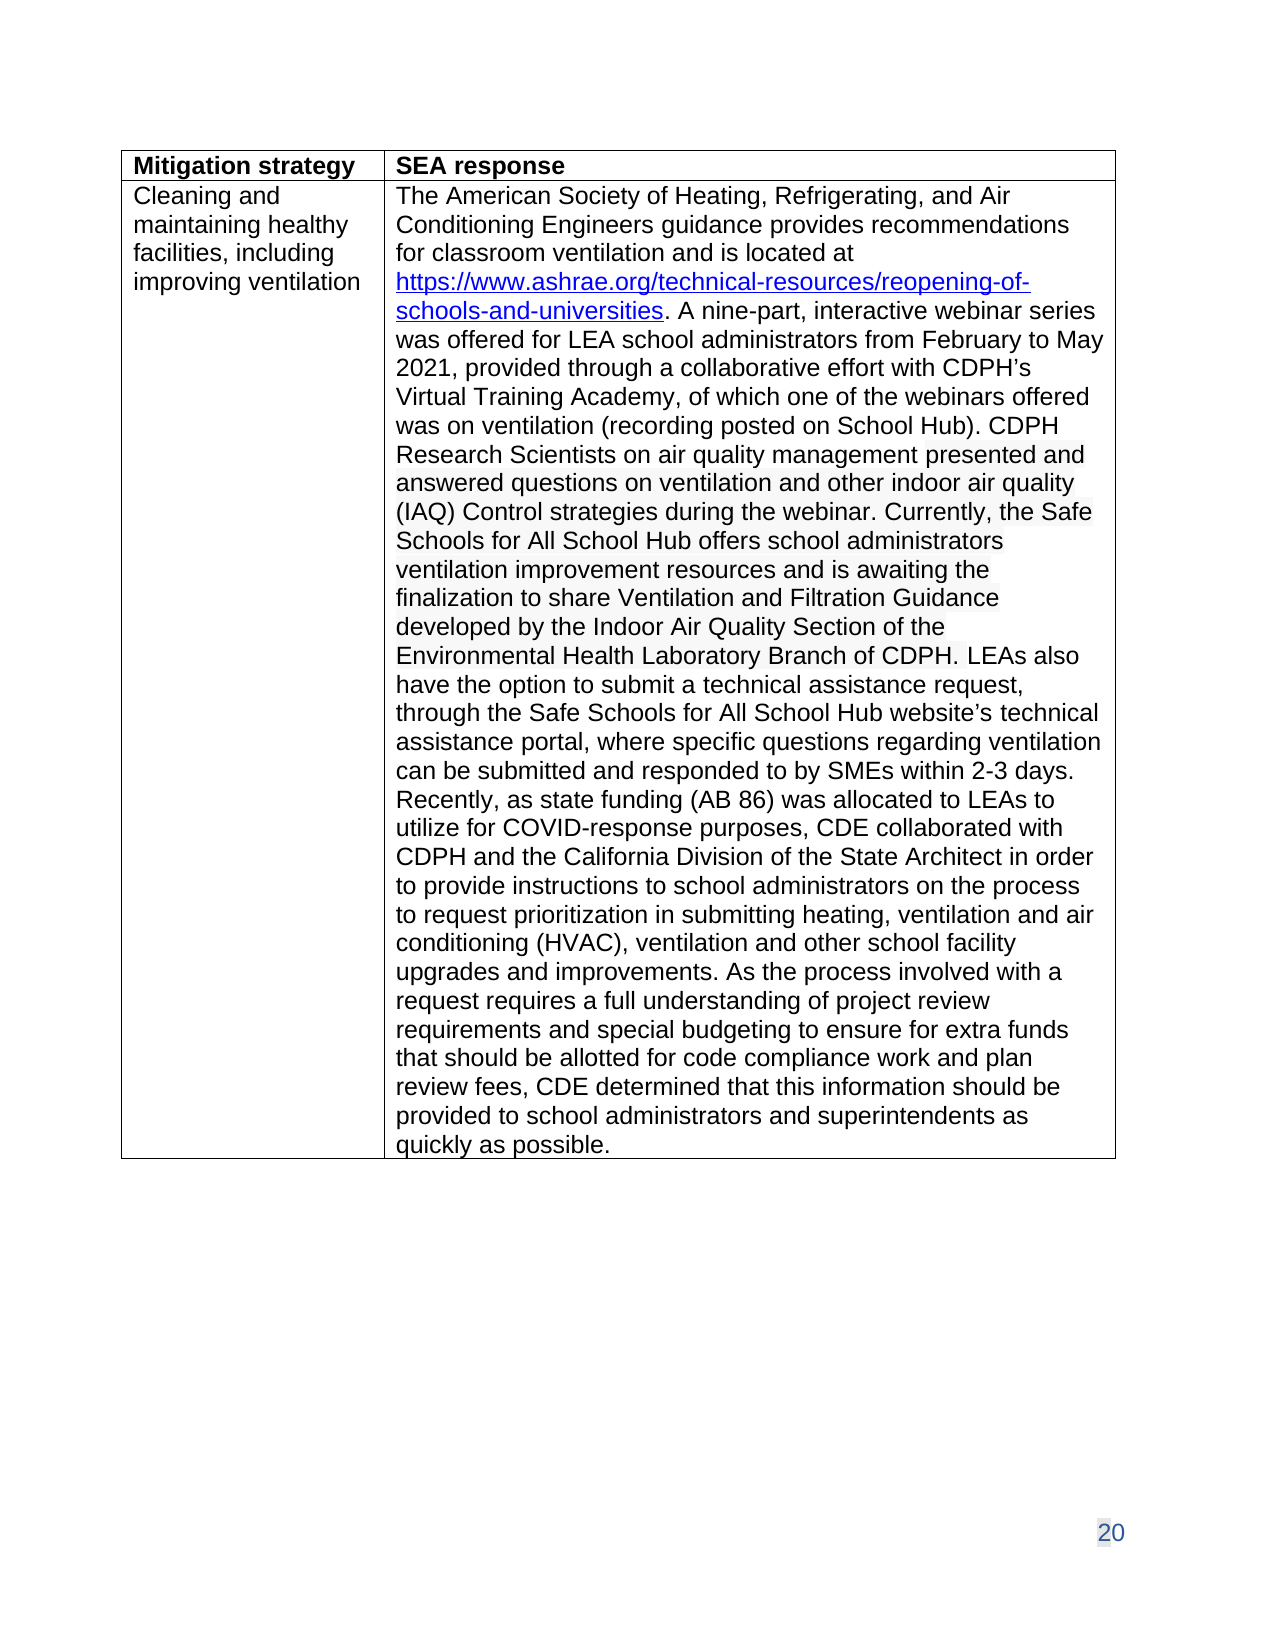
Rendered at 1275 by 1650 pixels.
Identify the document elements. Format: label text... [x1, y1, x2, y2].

table_cell Cleaning and maintaining healthy facilities, including improving ventilation [122, 181, 384, 1158]
table_cell The American Society of Heating, Refrigerating, and Air Conditioning Engineers guidance provides recommendations for classroom ventilation and is located at https://www.ashrae.org/technical-resources/reopening-of-schools-and-universities. A nine-part, interactive webinar series was offered for LEA school administrators from February to May 2021, provided through a collaborative effort with CDPH’s Virtual Training Academy, of which one of the webinars offered was on ventilation (recording posted on School Hub). CDPH Research Scientists on air quality management presented and answered questions on ventilation and other indoor air quality (IAQ) Control strategies during the webinar. Currently, the Safe Schools for All School Hub offers school administrators ventilation improvement resources and is awaiting the finalization to share Ventilation and Filtration Guidance developed by the Indoor Air Quality Section of the Environmental Health Laboratory Branch of CDPH. LEAs also have the option to submit a technical assistance request, through the Safe Schools for All School Hub website’s technical assistance portal, where specific questions regarding ventilation can be submitted and responded to by SMEs within 2-3 days. Recently, as state funding (AB 86) was allocated to LEAs to utilize for COVID-response purposes, CDE collaborated with CDPH and the California Division of the State Architect in order to provide instructions to school administrators on the process to request prioritization in submitting heating, ventilation and air conditioning (HVAC), ventilation and other school facility upgrades and improvements. As the process involved with a request requires a full understanding of project review requirements and special budgeting to ensure for extra funds that should be allotted for code compliance work and plan review fees, CDE determined that this information should be provided to school administrators and superintendents as quickly as possible. [385, 181, 1115, 1158]
table_header Mitigation strategy [122, 151, 384, 180]
table_header SEA response [385, 151, 1115, 180]
